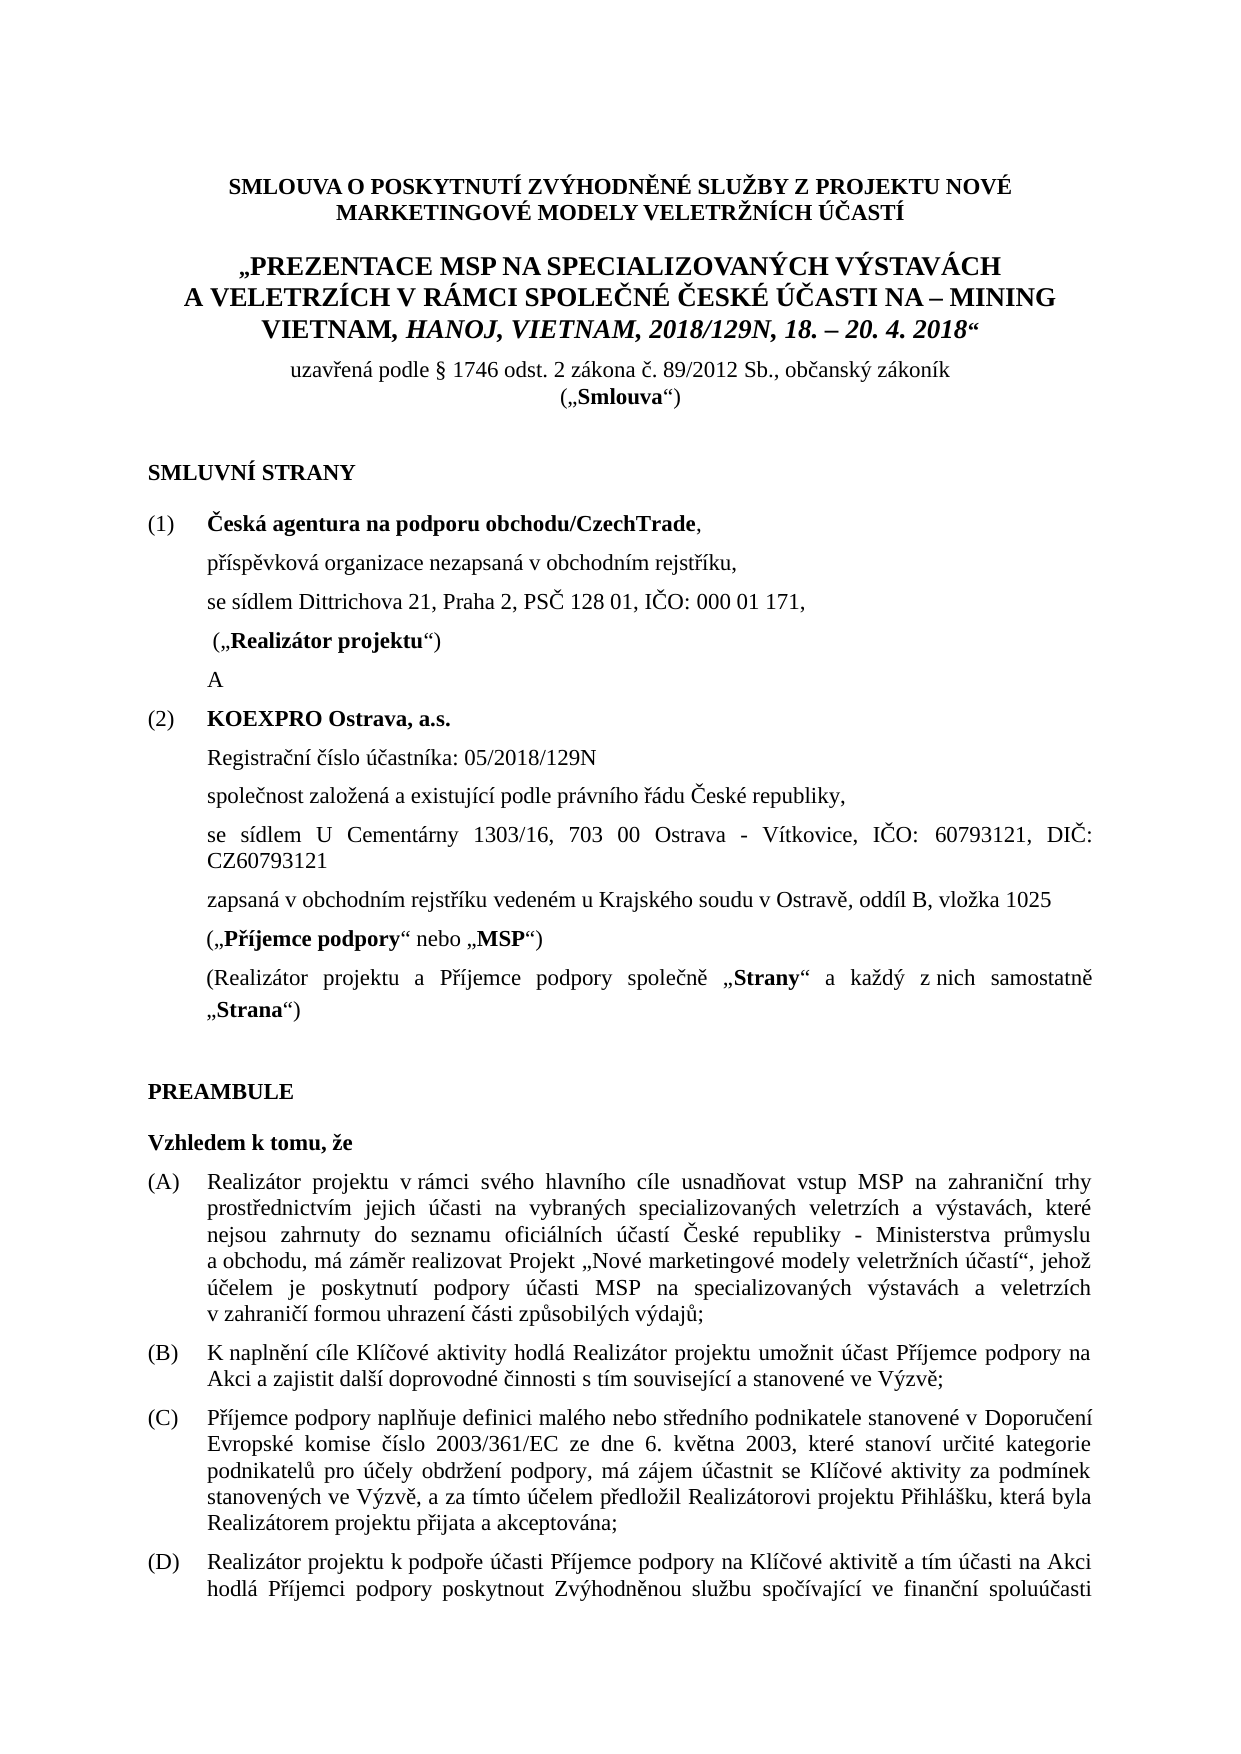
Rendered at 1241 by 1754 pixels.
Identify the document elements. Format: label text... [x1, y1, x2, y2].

text se sídlem U Cementárny 1303/16, 703 00 Ostrava - Vítkovice, IČO: 60793121, DIČ: CZ60793121 [207, 821, 1092, 874]
text Příjemce podpory naplňuje definici malého nebo středního podnikatele stanovené v Doporučení Evropské komise číslo 2003/361/EC ze dne 6. května 2003, které stanoví určité kategorie podnikatelů pro účely obdržení podpory, má zájem účastnit se Klíčové aktivity za podmínek stanovených ve Výzvě, a za tímto účelem předložil Realizátorovi projektu Přihlášku, která byla Realizátorem projektu přijata a akceptována; [148, 1404, 1092, 1536]
text Realizátor projektu v rámci svého hlavního cíle usnadňovat vstup MSP na zahraniční trhy prostřednictvím jejich účasti na vybraných specializovaných veletrzích a výstavách, které nejsou zahrnuty do seznamu oficiálních účastí České republiky - Ministerstva průmyslu a obchodu, má záměr realizovat Projekt „Nové marketingové modely veletržních účastí“, jehož účelem je poskytnutí podpory účasti MSP na specializovaných výstavách a veletrzích v zahraničí formou uhrazení části způsobilých výdajů; [148, 1168, 1092, 1326]
title „Prezentace MSP na specializovaných výstavách a veletrzích v rámci společné české účasti na – Mining Vietnam, Hanoj, Vietnam, 2018/129N, 18. – 20. 4. 2018“ [148, 250, 1092, 344]
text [148, 1548, 1092, 1601]
list Česká agentura na podporu obchodu/CzechTrade, [148, 510, 1092, 537]
text společnost založená a existující podle právního řádu České republiky, [207, 782, 1092, 809]
text K naplnění cíle Klíčové aktivity hodlá Realizátor projektu umožnit účast Příjemce podpory na Akci a zajistit další doprovodné činnosti s tím související a stanovené ve Výzvě; [148, 1339, 1092, 1391]
title SMLOUVA O poskytnutí zvýhodněné služby z projektu Nové marketingové modely veletržních účastí [148, 173, 1092, 225]
text („Realizátor projektu“) [207, 627, 1092, 653]
text Smluvní strany [148, 459, 1092, 485]
text Vzhledem k tomu, že [148, 1129, 1092, 1156]
text (Realizátor projektu a Příjemce podpory společně „Strany“ a každý z nich samostatně „Strana“) [206, 964, 1092, 1022]
text A [207, 666, 1092, 692]
text („Příjemce podpory“ nebo „MSP“) [206, 925, 1092, 952]
text se sídlem Dittrichova 21, Praha 2, PSČ 128 01, IČO: 000 01 171, [207, 588, 1092, 614]
text uzavřená podle § 1746 odst. 2 zákona č. 89/2012 Sb., občanský zákoník („Smlouva“) [148, 356, 1092, 409]
text příspěvková organizace nezapsaná v obchodním rejstříku, [207, 549, 1092, 576]
text Registrační číslo účastníka: 05/2018/129N [207, 743, 1092, 770]
text Preambule [148, 1078, 1092, 1104]
text zapsaná v obchodním rejstříku vedeném u Krajského soudu v Ostravě, oddíl B, vložka 1025 [207, 886, 1092, 913]
list KOEXPRO Ostrava, a.s. [148, 705, 1092, 731]
